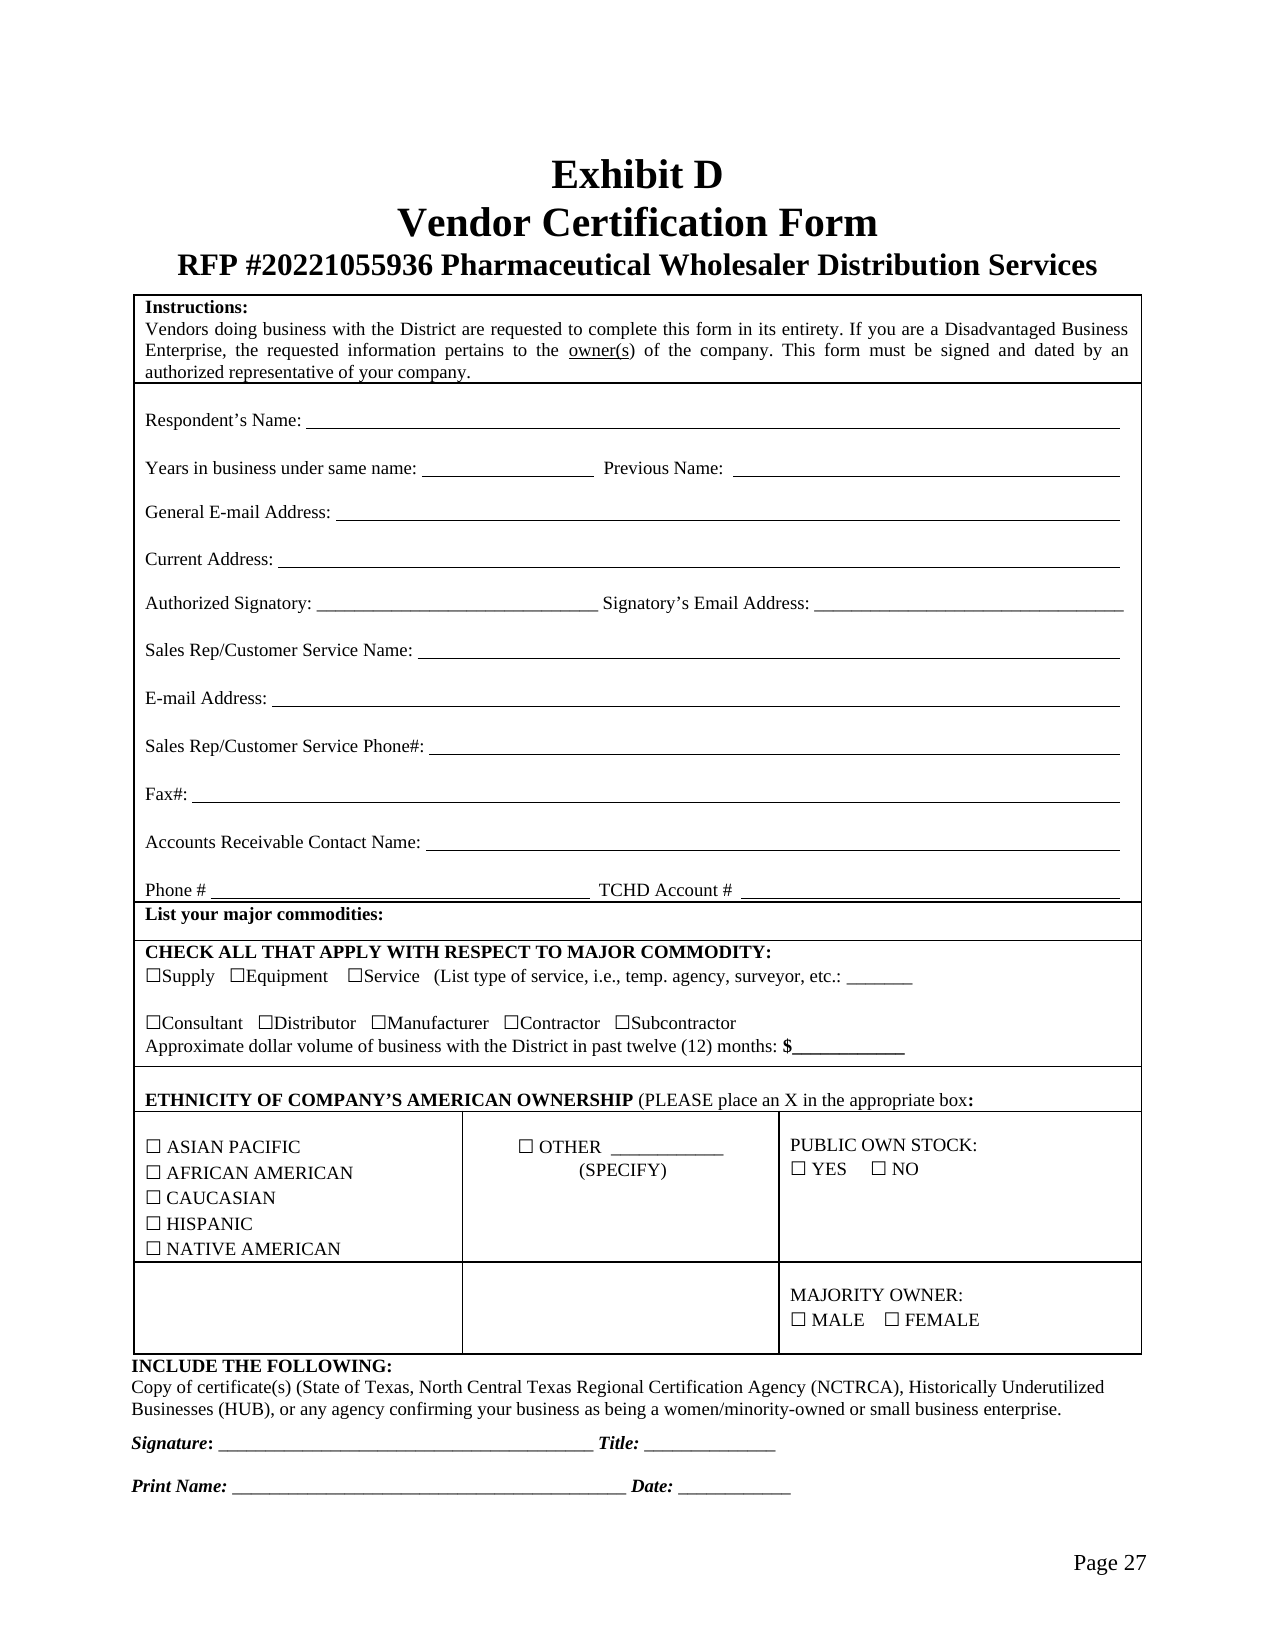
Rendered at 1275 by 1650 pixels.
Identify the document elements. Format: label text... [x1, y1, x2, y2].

text Vendor Certification Form [150, 198, 1125, 246]
text Copy of certificate(s) (State of Texas, North Central Texas Regional Certification Agency (NCTRCA), Historically Underutilized Businesses (HUB), or any agency confirming your business as being a women/minority-owned or small business enterprise. [131, 1376, 1125, 1419]
text INCLUDE THE FOLLOWING: [131, 1354, 1125, 1376]
table_cell Public OWN STOCK: yES nO [780, 1112, 1141, 1261]
table_cell MAJORITY OWNER: mALE fEMALE [780, 1263, 1141, 1353]
text RFP #20221055936 Pharmaceutical Wholesaler Distribution Services [150, 246, 1125, 282]
table_cell ETHNICITY OF company’S American OWNERSHIP (Please place an X in the appropriate box: [135, 1067, 1141, 1111]
table_cell Check all that apply with respect to major commodity: Supply Equipment Service (List type of service, i.e., temp. agency, surveyor, etc.: Consultant Distributor Manufacturer Contractor Subcontractor Approximate dollar volume of business with the District in past twelve (12) months: [135, 941, 1141, 1066]
table_header Instructions: Vendors doing business with the District are requested to complete this form in its entirety. If you are a Disadvantaged Business Enterprise, the requested information pertains to the owner(s) of the company. This form must be signed and dated by an authorized representative of your company. [135, 296, 1141, 382]
table_cell [135, 1263, 462, 1353]
table_cell [463, 1263, 778, 1353]
table_cell Asian Pacific African American Caucasian Hispanic Native American [135, 1112, 462, 1261]
table_cell Respondent’s Name: Years in business under same name: Previous Name: General E-mail Address: Current Address: Authorized Signatory: ______________________________ Signatory’s Email Address: _________________________________ Sales Rep/Customer Service Name: E-mail Address: Sales Rep/Customer Service Phone#: Fax#: Accounts Receivable Contact Name: Phone # TCHD Account # [135, 384, 1141, 901]
text Exhibit D [150, 150, 1125, 198]
text Print Name: __________________________________________ Date: ____________ [131, 1475, 1125, 1496]
text signature: ________________________________________ Title: ______________ [131, 1432, 1125, 1453]
table_cell Other (SPECIFY) [463, 1112, 778, 1261]
table_cell List your major commodities: [135, 903, 1141, 939]
